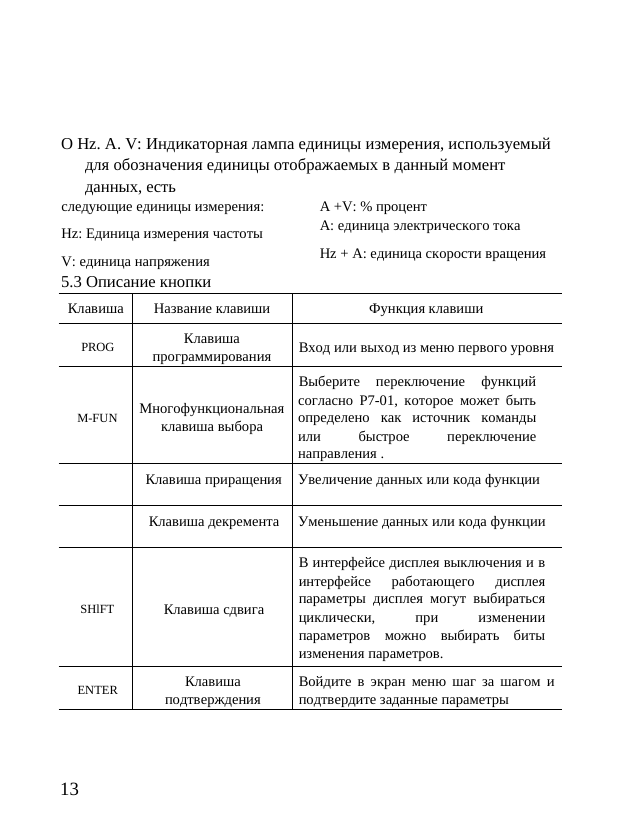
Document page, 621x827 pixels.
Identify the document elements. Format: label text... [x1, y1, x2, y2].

table_cell Клавиша декремента [133, 506, 292, 547]
table_cell Клавиша сдвига [133, 548, 292, 666]
table_header Клавиша [59, 294, 132, 323]
table_cell [59, 506, 132, 547]
table_header Название клавиши [133, 294, 292, 323]
text V: единица напряжения [61, 253, 284, 269]
table_cell Вход или выход из меню первого уровня [293, 324, 562, 366]
text 5.3 Описание кнопки [61, 271, 561, 291]
text А +V: % процент [319, 198, 559, 215]
text А: единица электрического тока [319, 217, 559, 234]
table_cell Увеличение данных или кода функции [293, 464, 562, 505]
table_cell ENTER [59, 667, 132, 709]
table_cell Уменьшение данных или кода функции [293, 506, 562, 547]
text Hz: Единица измерения частоты [61, 224, 284, 241]
table_cell Войдите в экран меню шаг за шагом и подтвердите заданные параметры [293, 667, 562, 709]
table_cell Многофункциональная клавиша выбора [133, 367, 292, 463]
text О Hz. А. V: Индикаторная лампа единицы измерения, используемый для обозначения единицы отображаемых в данный момент данных, есть [61, 133, 561, 196]
table_cell В интерфейсе дисплея выключения и в интерфейсе работающего дисплея параметры дисплея могут выбираться циклически, при изменении параметров можно выбирать биты изменения параметров. [293, 548, 562, 666]
text следующие единицы измерения: [61, 198, 284, 215]
table_cell SHlFT [59, 548, 132, 666]
table_cell [59, 464, 132, 505]
table_cell Клавиша подтверждения [133, 667, 292, 709]
table_cell M-FUN [59, 367, 132, 463]
table_cell Клавиша программирования [133, 324, 292, 366]
text Hz + А: единица скорости вращения [319, 244, 559, 261]
table_header Функция клавиши [293, 294, 562, 323]
table_cell Клавиша приращения [133, 464, 292, 505]
table_cell Выберите переключение функций согласно Р7-01, которое может быть определено как источник команды или быстрое переключение направления . [293, 367, 562, 463]
table_cell PROG [59, 324, 132, 366]
